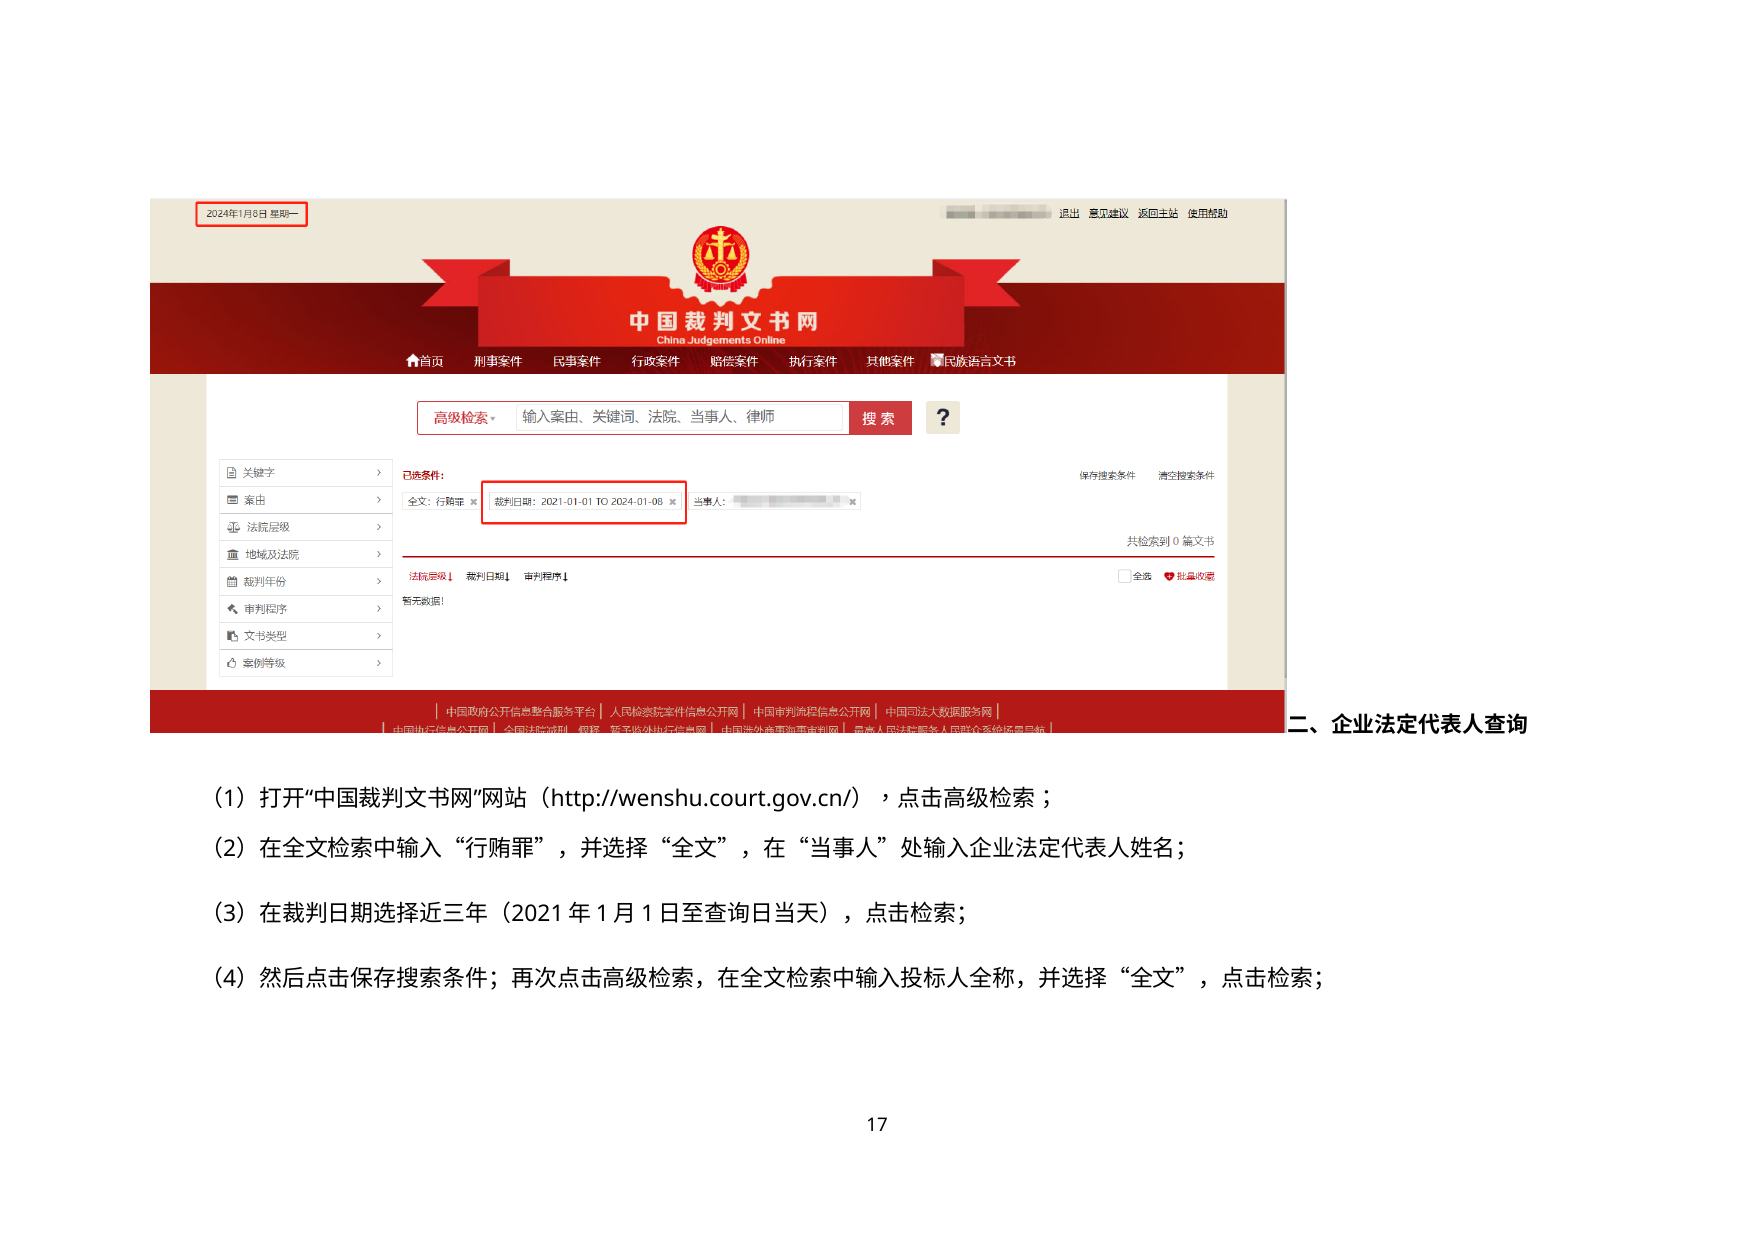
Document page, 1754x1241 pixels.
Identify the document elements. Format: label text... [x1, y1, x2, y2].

picture [150, 197, 1287, 733]
text （2）在全文检索中输入“行贿罪”，并选择“全文”，在“当事人”处输入企业法定代表人姓名； [150, 814, 1604, 879]
text （3）在裁判日期选择近三年（2021年1月1日至查询日当天），点击检索； [150, 879, 1604, 944]
text （4）然后点击保存搜索条件；再次点击高级检索，在全文检索中输入投标人全称，并选择“全文”，点击检索； [150, 944, 1604, 1009]
text （1）打开“中国裁判文书网”网站（http://wenshu.court.gov.cn/），点击高级检索； [150, 782, 1604, 814]
